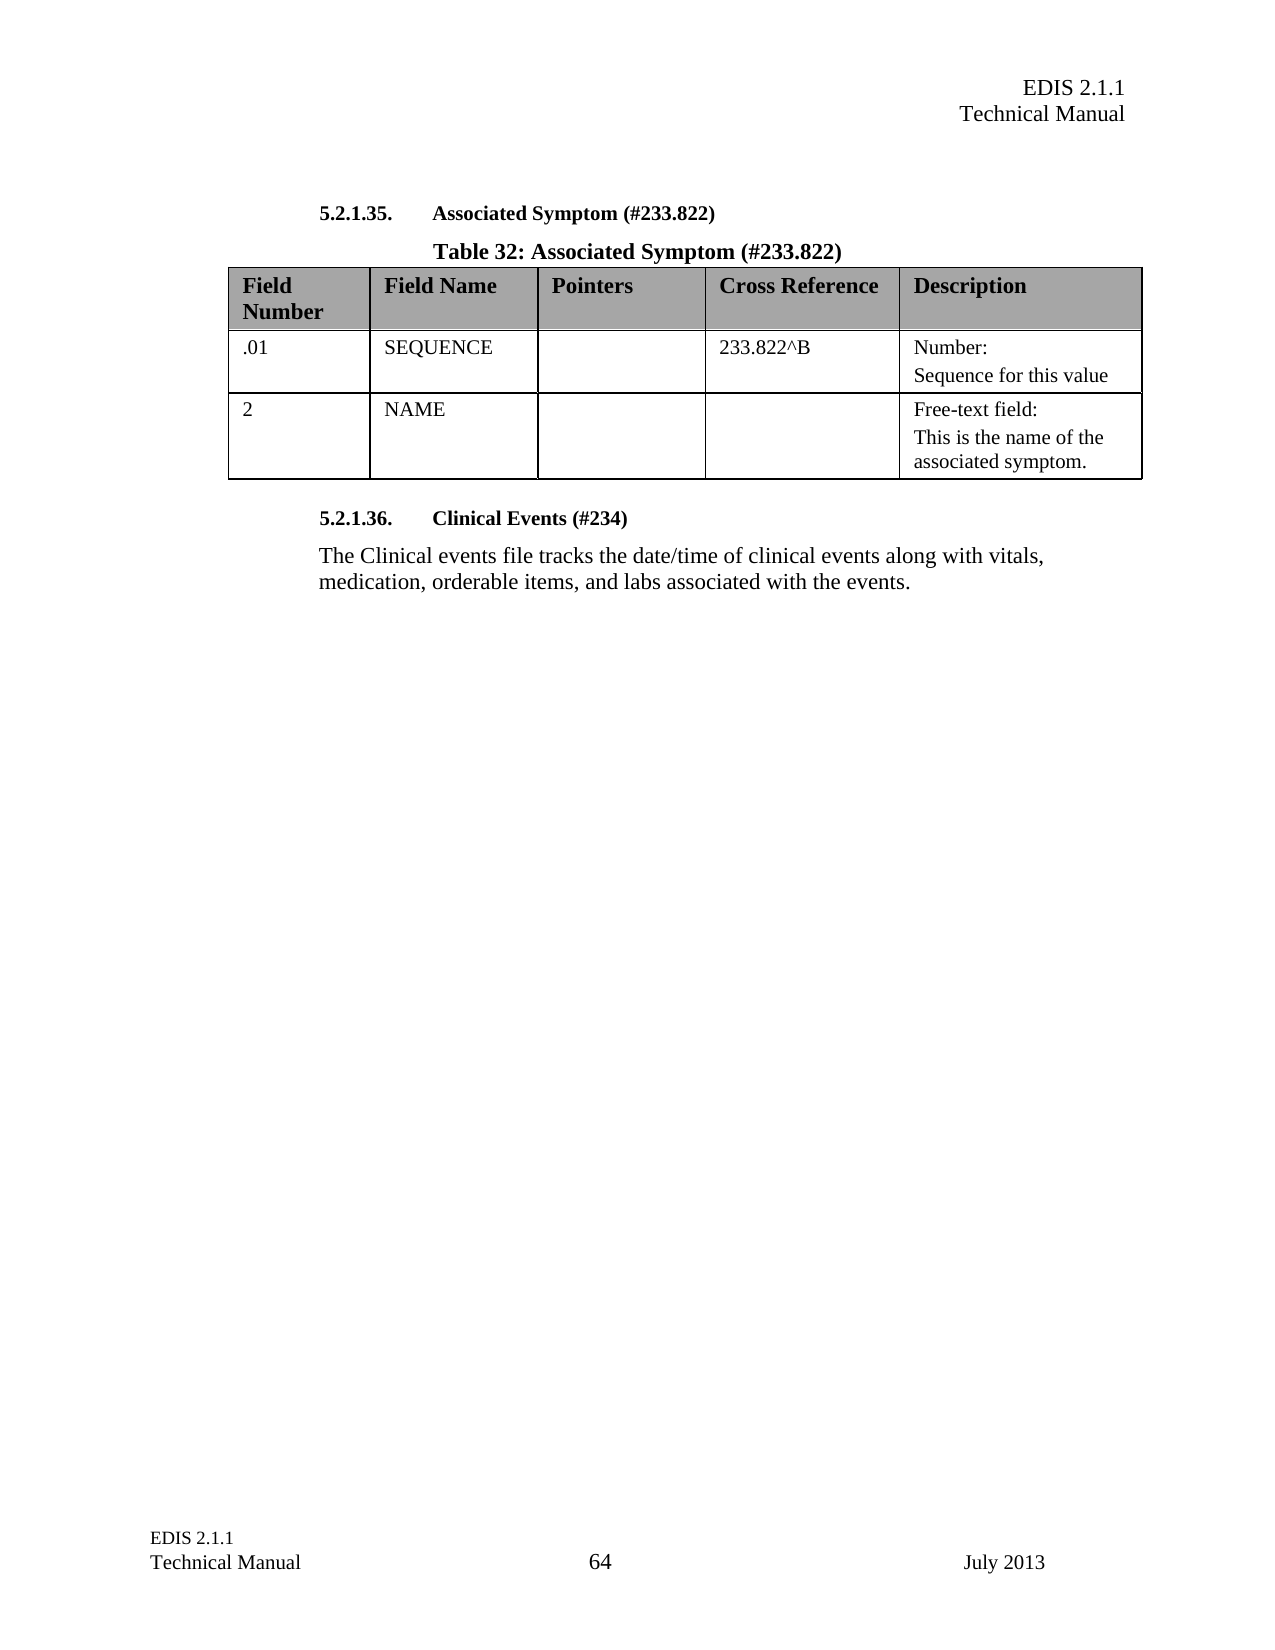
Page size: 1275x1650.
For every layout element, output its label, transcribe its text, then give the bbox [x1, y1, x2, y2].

list Clinical Events (#234) [319, 506, 1152, 530]
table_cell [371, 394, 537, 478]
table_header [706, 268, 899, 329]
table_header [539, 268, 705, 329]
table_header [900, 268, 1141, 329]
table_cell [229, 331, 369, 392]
list Associated Symptom (#233.822) [319, 201, 1152, 225]
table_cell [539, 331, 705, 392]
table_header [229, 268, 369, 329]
text The Clinical events file tracks the date/time of clinical events along with vitals, medication, orderable items, and labs associated with the events. [319, 542, 1104, 595]
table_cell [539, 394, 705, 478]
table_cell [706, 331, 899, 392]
subtitle Table 32: Associated Symptom (#233.822) [433, 238, 1152, 264]
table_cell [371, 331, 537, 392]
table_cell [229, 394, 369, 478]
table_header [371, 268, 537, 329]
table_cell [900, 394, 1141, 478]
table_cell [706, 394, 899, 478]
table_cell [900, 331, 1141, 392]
